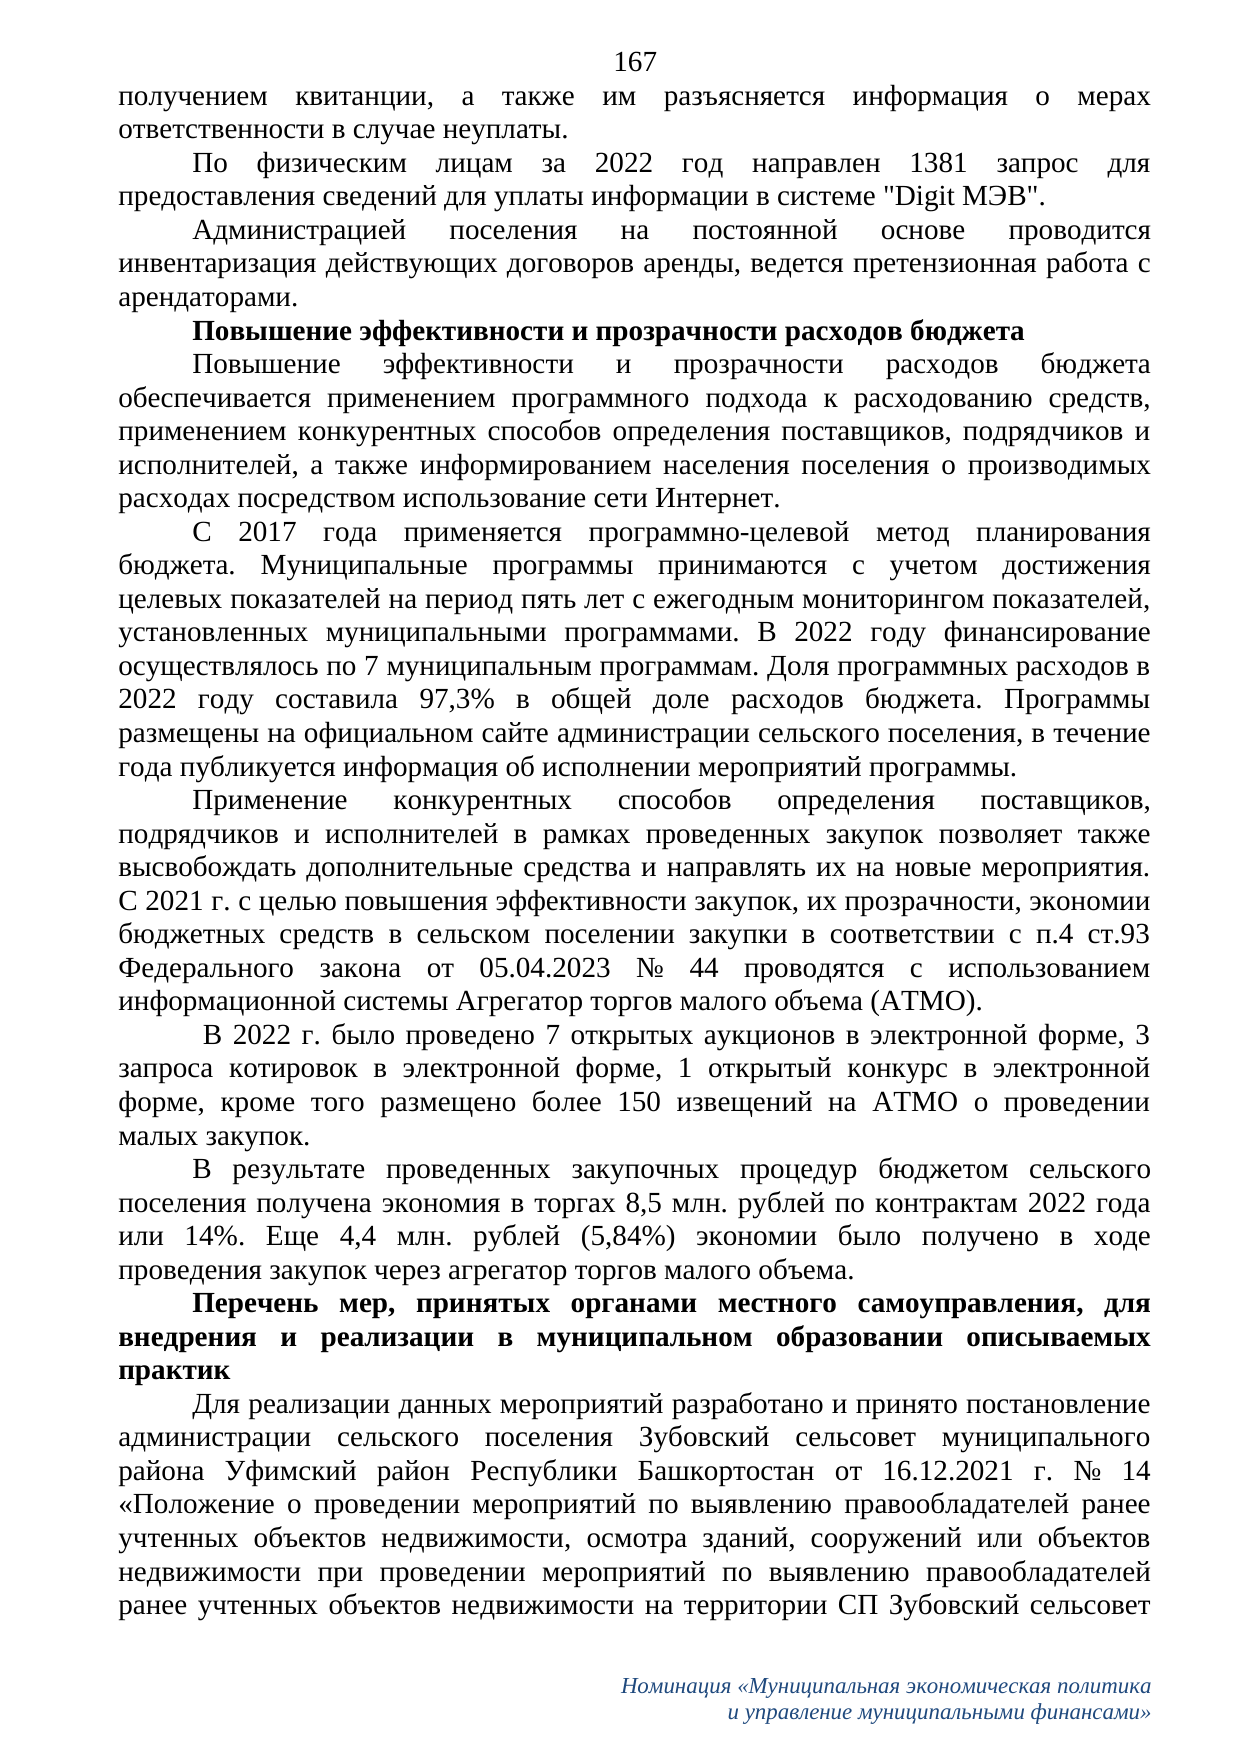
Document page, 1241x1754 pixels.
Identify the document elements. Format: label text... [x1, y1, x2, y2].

text Повышение эффективности и прозрачности расходов бюджета [118, 313, 1152, 346]
text Повышение эффективности и прозрачности расходов бюджета обеспечивается применением программного подхода к расходованию средств, применением конкурентных способов определения поставщиков, подрядчиков и исполнителей, а также информированием населения поселения о производимых расходах посредством использование сети Интернет. [118, 346, 1152, 514]
text Применение конкурентных способов определения поставщиков, подрядчиков и исполнителей в рамках проведенных закупок позволяет также высвобождать дополнительные средства и направлять их на новые мероприятия. С 2021 г. с целью повышения эффективности закупок, их прозрачности, экономии бюджетных средств в сельском поселении закупки в соответствии с п.4 ст.93 Федерального закона от 05.04.2023 № 44 проводятся с использованием информационной системы Агрегатор торгов малого объема (АТМО). [118, 782, 1152, 1017]
text В 2022 г. было проведено 7 открытых аукционов в электронной форме, 3 запроса котировок в электронной форме, 1 открытый конкурс в электронной форме, кроме того размещено более 150 извещений на АТМО о проведении малых закупок. [118, 1017, 1152, 1151]
text По физическим лицам за 2022 год направлен 1381 запрос для предоставления сведений для уплаты информации в системе "Digit МЭВ". [118, 145, 1152, 212]
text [118, 78, 1152, 145]
text С 2017 года применяется программно-целевой метод планирования бюджета. Муниципальные программы принимаются с учетом достижения целевых показателей на период пять лет с ежегодным мониторингом показателей, установленных муниципальными программами. В 2022 году финансирование осуществлялось по 7 муниципальным программам. Доля программных расходов в 2022 году составила 97,3% в общей доле расходов бюджета. Программы размещены на официальном сайте администрации сельского поселения, в течение года публикуется информация об исполнении мероприятий программы. [118, 514, 1152, 782]
text В результате проведенных закупочных процедур бюджетом сельского поселения получена экономия в торгах 8,5 млн. рублей по контрактам 2022 года или 14%. Еще 4,4 млн. рублей (5,84%) экономии было получено в ходе проведения закупок через агрегатор торгов малого объема. [118, 1151, 1152, 1285]
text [118, 1386, 1152, 1621]
text Администрацией поселения на постоянной основе проводится инвентаризация действующих договоров аренды, ведется претензионная работа с арендаторами. [118, 212, 1152, 313]
text Перечень мер, принятых органами местного самоуправления, для внедрения и реализации в муниципальном образовании описываемых практик [118, 1285, 1152, 1386]
